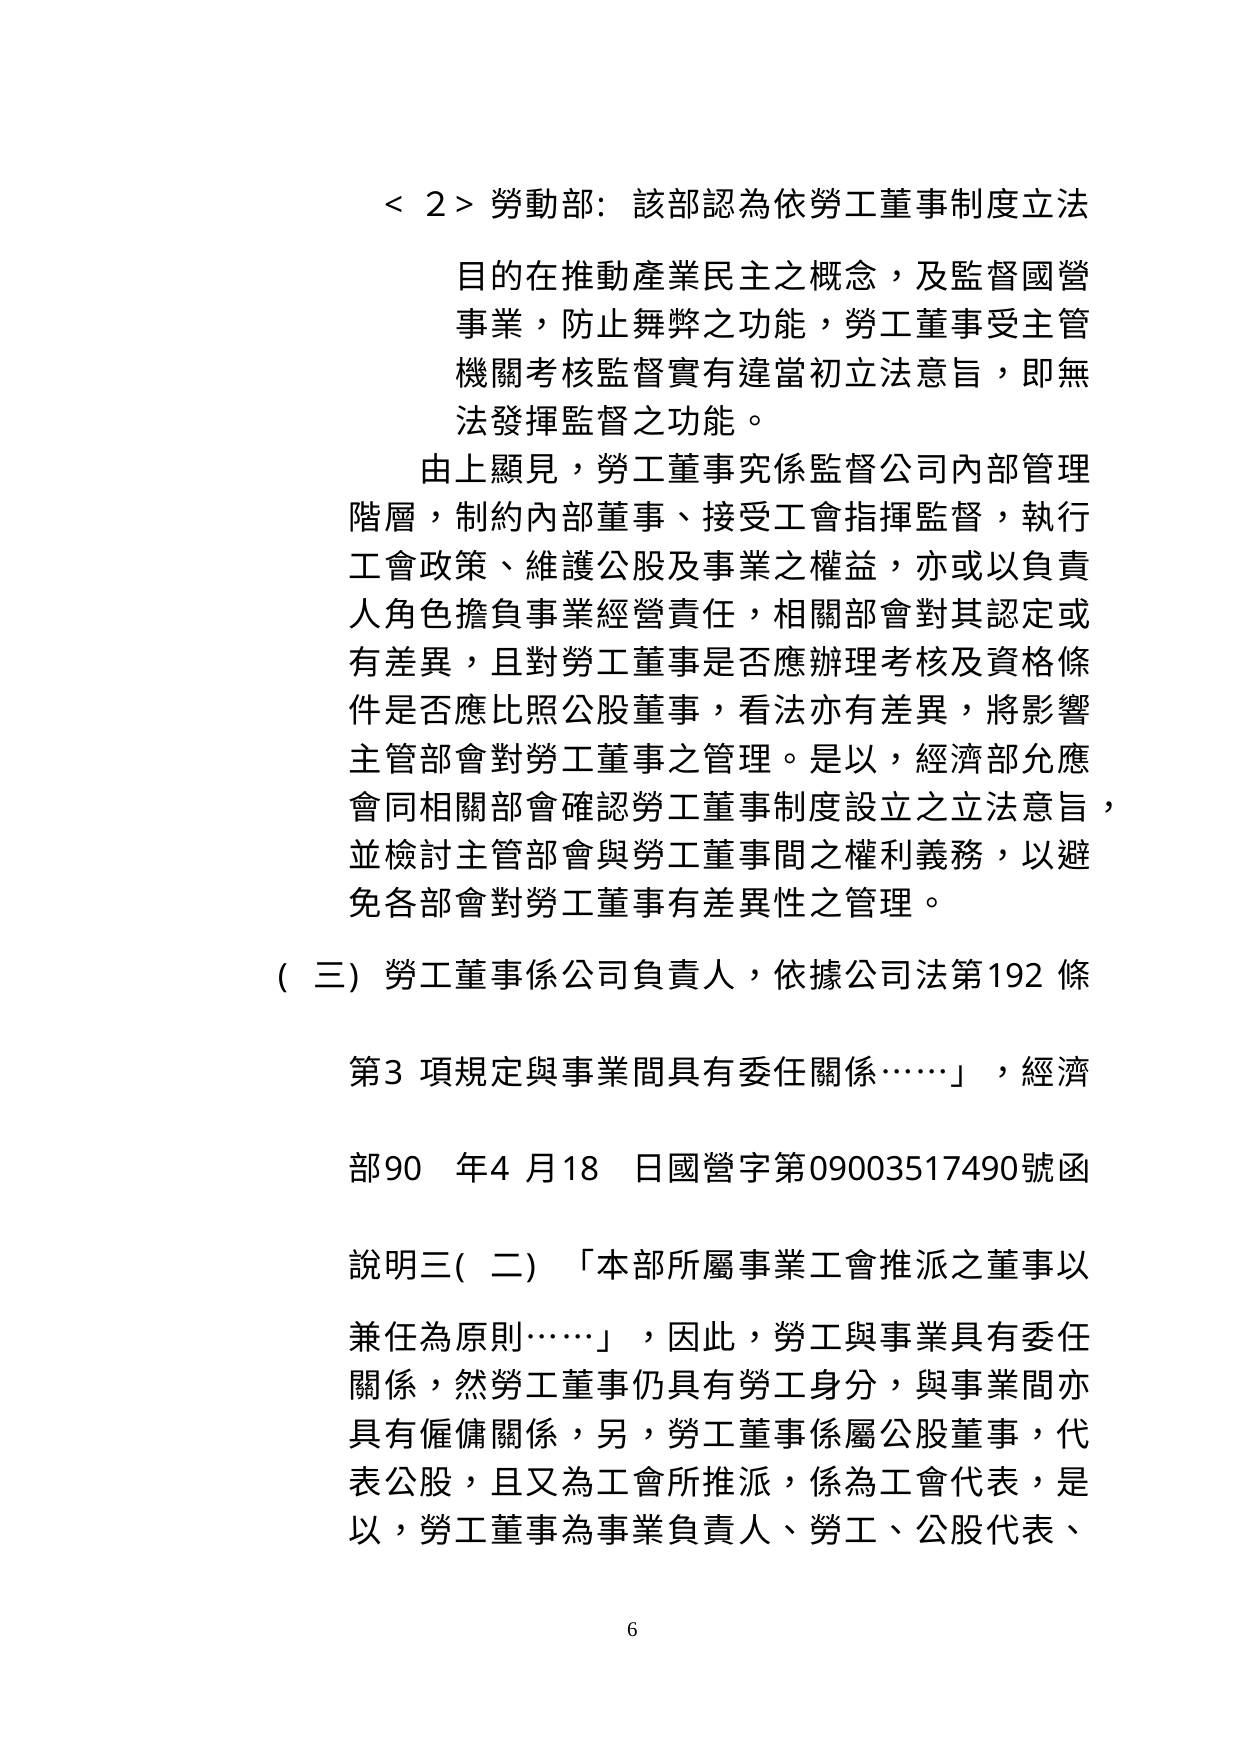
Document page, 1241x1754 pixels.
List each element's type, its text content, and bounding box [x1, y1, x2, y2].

subtitle 由上顯見，勞工董事究係監督公司內部管理階層，制約內部董事、接受工會指揮監督，執行工會政策、維護公股及事業之權益，亦或以負責人角色擔負事業經營責任，相關部會對其認定或有差異，且對勞工董事是否應辦理考核及資格條件是否應比照公股董事，看法亦有差異，將影響主管部會對勞工董事之管理。是以，經濟部允應會同相關部會確認勞工董事制度設立之立法意旨，並檢討主管部會與勞工董事間之權利義務，以避免各部會對勞工董事有差異性之管理。 [319, 443, 1092, 925]
subtitle 勞動部:該部認為依勞工董事制度立法目的在推動產業民主之概念，及監督國營事業，防止舞弊之功能，勞工董事受主管機關考核監督實有違當初立法意旨，即無法發揮監督之功能。 [363, 153, 1092, 443]
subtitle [245, 925, 1092, 1552]
